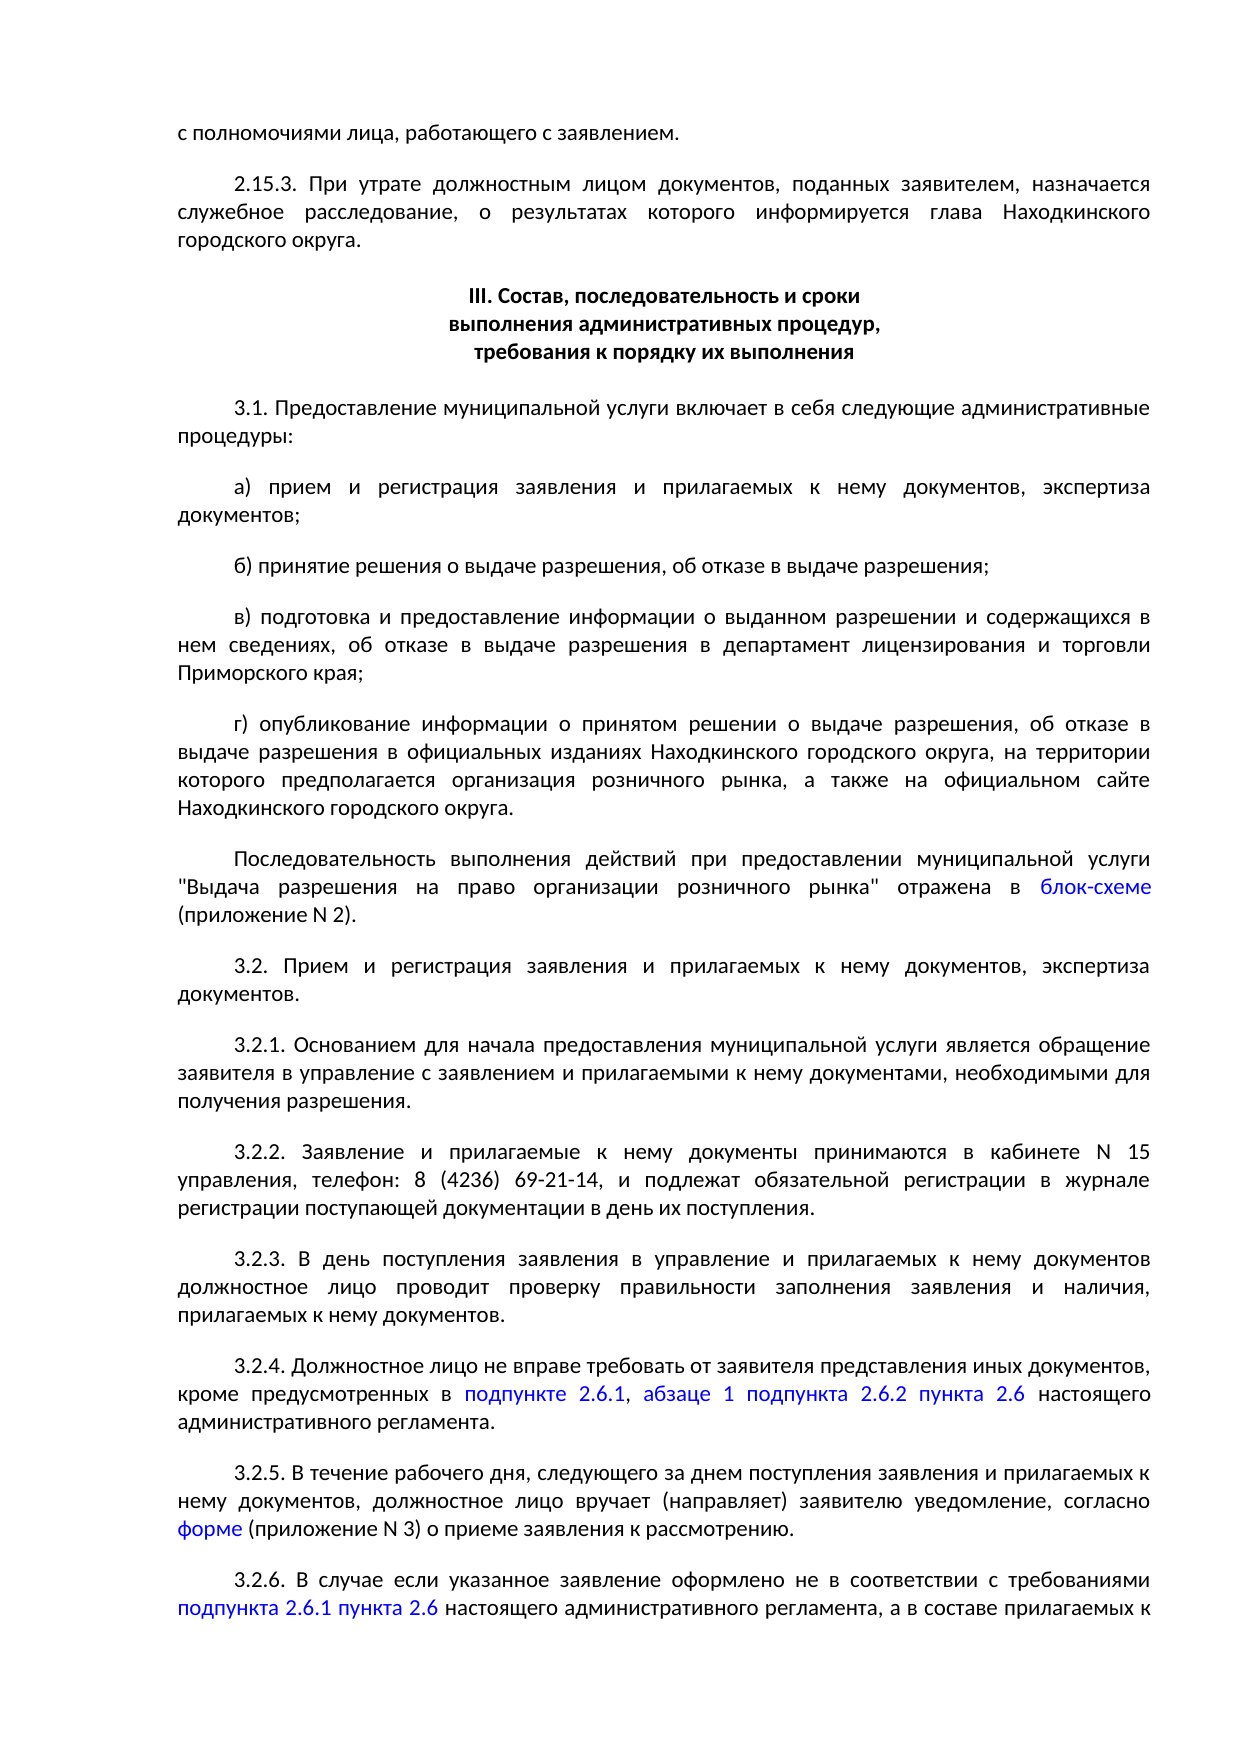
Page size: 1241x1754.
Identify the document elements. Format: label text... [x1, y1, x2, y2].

text 3.2. Прием и регистрация заявления и прилагаемых к нему документов, экспертиза документов. [177, 951, 1152, 1007]
text 2.15.3. При утрате должностным лицом документов, поданных заявителем, назначается служебное расследование, о результатах которого информируется глава Находкинского городского округа. [177, 169, 1152, 253]
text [177, 118, 1152, 146]
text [177, 1565, 1152, 1621]
text в) подготовка и предоставление информации о выданном разрешении и содержащихся в нем сведениях, об отказе в выдаче разрешения в департамент лицензирования и торговли Приморского края; [177, 602, 1152, 686]
text а) прием и регистрация заявления и прилагаемых к нему документов, экспертиза документов; [177, 472, 1152, 528]
text 3.2.3. В день поступления заявления в управление и прилагаемых к нему документов должностное лицо проводит проверку правильности заполнения заявления и наличия, прилагаемых к нему документов. [177, 1244, 1152, 1328]
text 3.2.4. Должностное лицо не вправе требовать от заявителя представления иных документов, кроме предусмотренных в подпункте 2.6.1, абзаце 1 подпункта 2.6.2 пункта 2.6 настоящего административного регламента. [177, 1351, 1152, 1435]
title требования к порядку их выполнения [177, 337, 1152, 365]
text 3.2.2. Заявление и прилагаемые к нему документы принимаются в кабинете N 15 управления, телефон: 8 (4236) 69-21-14, и подлежат обязательной регистрации в журнале регистрации поступающей документации в день их поступления. [177, 1137, 1152, 1221]
text г) опубликование информации о принятом решении о выдаче разрешения, об отказе в выдаче разрешения в официальных изданиях Находкинского городского округа, на территории которого предполагается организация розничного рынка, а также на официальном сайте Находкинского городского округа. [177, 709, 1152, 821]
text 3.2.1. Основанием для начала предоставления муниципальной услуги является обращение заявителя в управление с заявлением и прилагаемыми к нему документами, необходимыми для получения разрешения. [177, 1030, 1152, 1114]
text 3.2.5. В течение рабочего дня, следующего за днем поступления заявления и прилагаемых к нему документов, должностное лицо вручает (направляет) заявителю уведомление, согласно форме (приложение N 3) о приеме заявления к рассмотрению. [177, 1458, 1152, 1542]
title III. Состав, последовательность и сроки [177, 281, 1152, 309]
text б) принятие решения о выдаче разрешения, об отказе в выдаче разрешения; [177, 551, 1152, 579]
text Последовательность выполнения действий при предоставлении муниципальной услуги "Выдача разрешения на право организации розничного рынка" отражена в блок-схеме (приложение N 2). [177, 844, 1152, 928]
title выполнения административных процедур, [177, 309, 1152, 337]
text 3.1. Предоставление муниципальной услуги включает в себя следующие административные процедуры: [177, 393, 1152, 449]
